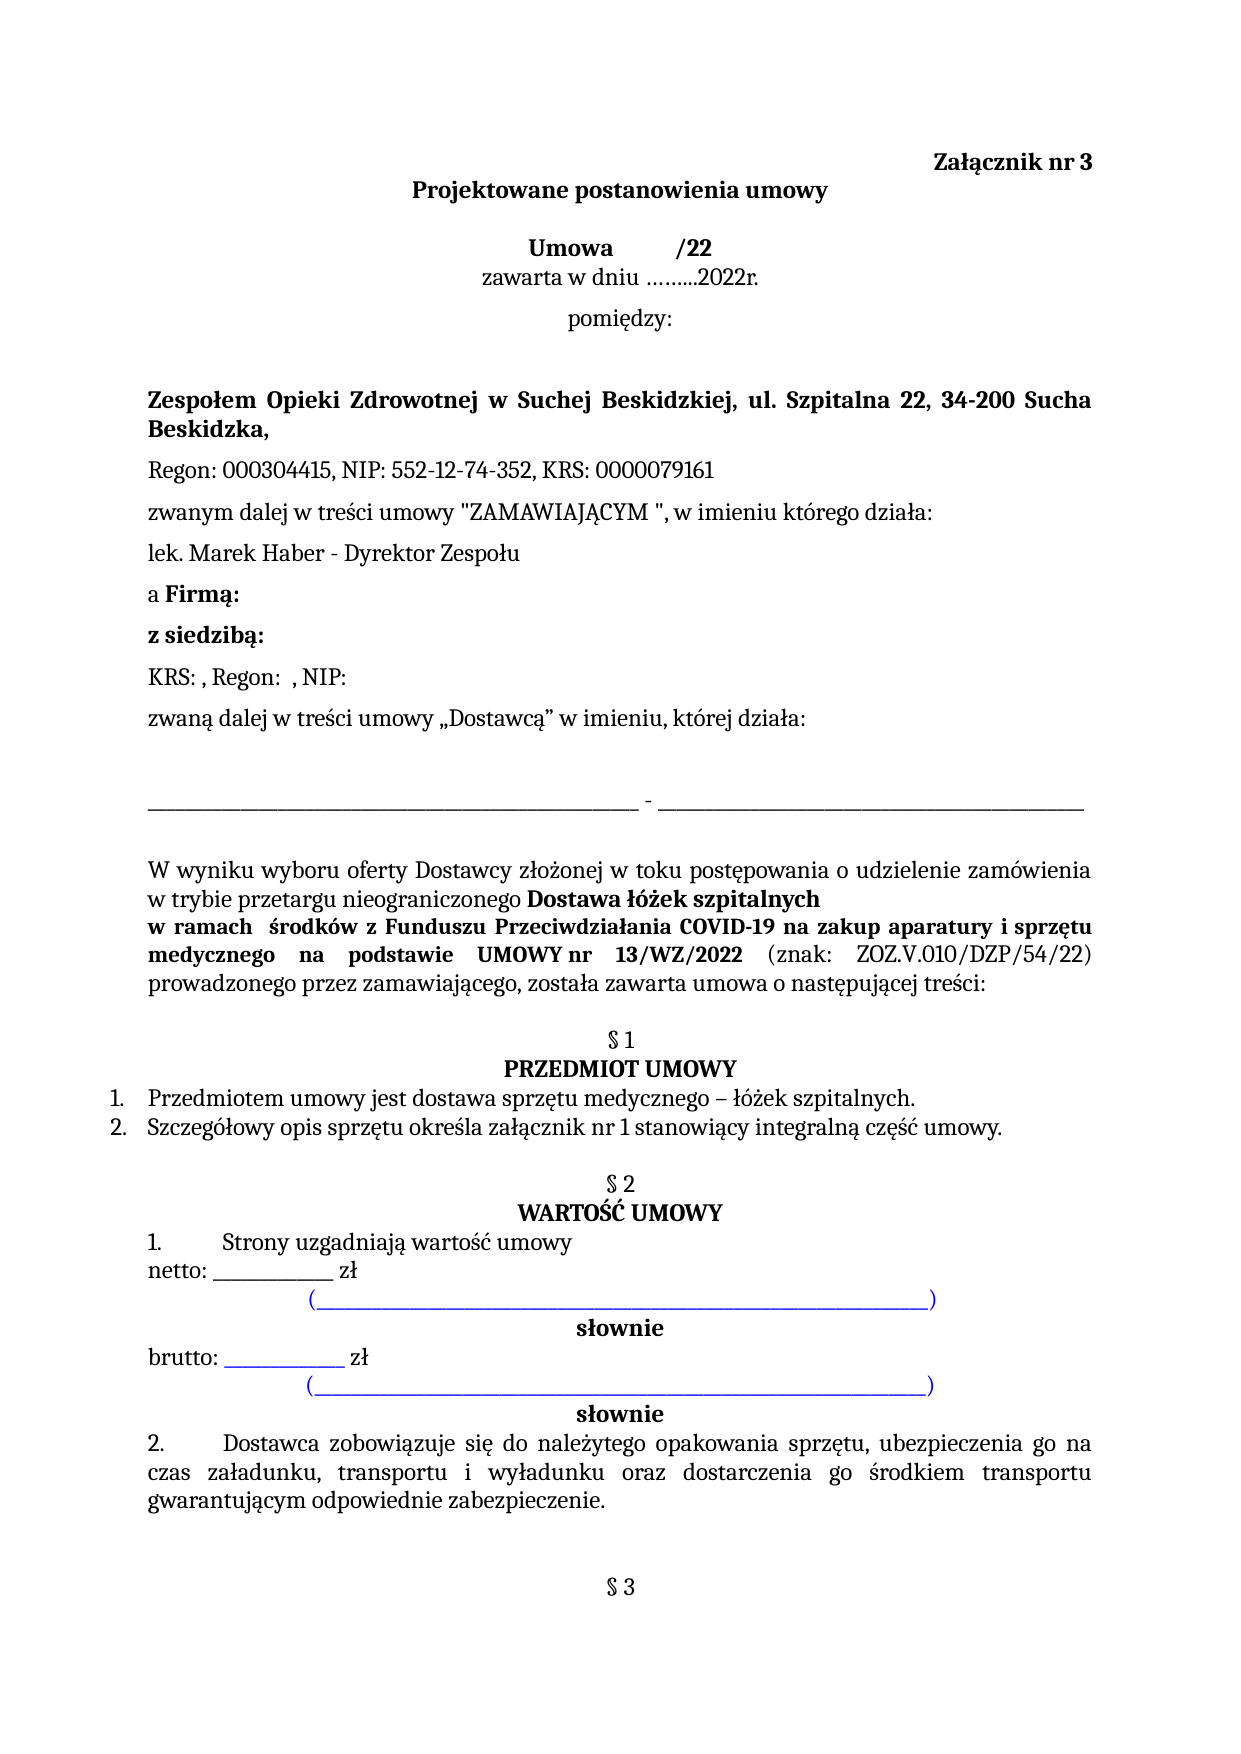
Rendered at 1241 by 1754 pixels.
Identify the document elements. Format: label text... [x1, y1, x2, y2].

subtitle WARTOŚĆ UMOWY [148, 1199, 1093, 1228]
text W wyniku wyboru oferty Dostawcy złożonej w toku postępowania o udzielenie zamówienia w trybie przetargu nieograniczonego Dostawa łóżek szpitalnych [148, 856, 1093, 914]
text Zespołem Opieki Zdrowotnej w Suchej Beskidzkiej, ul. Szpitalna 22, 34-200 Sucha Beskidzka, [148, 386, 1093, 444]
text Umowa /22 [148, 234, 1093, 263]
list Dostawca zobowiązuje się do należytego opakowania sprzętu, ubezpieczenia go na czas załadunku, transportu i wyładunku oraz dostarczenia go środkiem transportu gwarantującym odpowiednie zabezpieczenie. [148, 1429, 1093, 1515]
text z siedzibą: [148, 621, 1093, 650]
text § 3 [148, 1573, 1093, 1601]
text (__________________________________________________________________) [148, 1285, 1093, 1314]
text zwanym dalej w treści umowy "ZAMAWIAJĄCYM ", w imieniu którego działa: [148, 498, 1093, 526]
text lek. Marek Haber - Dyrektor Zespołu [148, 539, 1093, 568]
subtitle słownie [148, 1314, 1093, 1343]
text § 2 [148, 1170, 1093, 1199]
text Regon: 000304415, NIP: 552-12-74-352, KRS: 0000079161 [148, 456, 1093, 485]
list Szczegółowy opis sprzętu określa załącznik nr 1 stanowiący integralną część umowy. [110, 1113, 1093, 1141]
title Projektowane postanowienia umowy [148, 176, 1093, 205]
text KRS: , Regon: , NIP: [148, 663, 1093, 691]
text a Firmą: [148, 580, 1093, 609]
text PRZEDMIOT UMOWY [148, 1055, 1093, 1084]
list Przedmiotem umowy jest dostawa sprzętu medycznego – łóżek szpitalnych. [110, 1084, 1093, 1113]
text zwaną dalej w treści umowy „Dostawcą” w imieniu, której działa: [148, 704, 1093, 733]
text brutto: _____________ zł [148, 1343, 1093, 1371]
text zawarta w dniu ……...2022r. [148, 263, 1093, 291]
text _____________________________________________________ - ______________________________________________ [148, 786, 1093, 815]
text pomiędzy: [148, 304, 1093, 333]
list Strony uzgadniają wartość umowy [148, 1228, 1093, 1256]
text (__________________________________________________________________) [148, 1371, 1093, 1400]
text w ramach środków z Funduszu Przeciwdziałania COVID-19 na zakup aparatury i sprzętu medycznego na podstawie UMOWY nr 13/WZ/2022 (znak: ZOZ.V.010/DZP/54/22) prowadzonego przez zamawiającego, została zawarta umowa o następującej treści: [148, 914, 1093, 998]
subtitle słownie [148, 1400, 1093, 1429]
list netto: _____________ zł [148, 1256, 1093, 1285]
title Załącznik nr 3 [148, 148, 1093, 176]
text § 1 [148, 1026, 1093, 1055]
